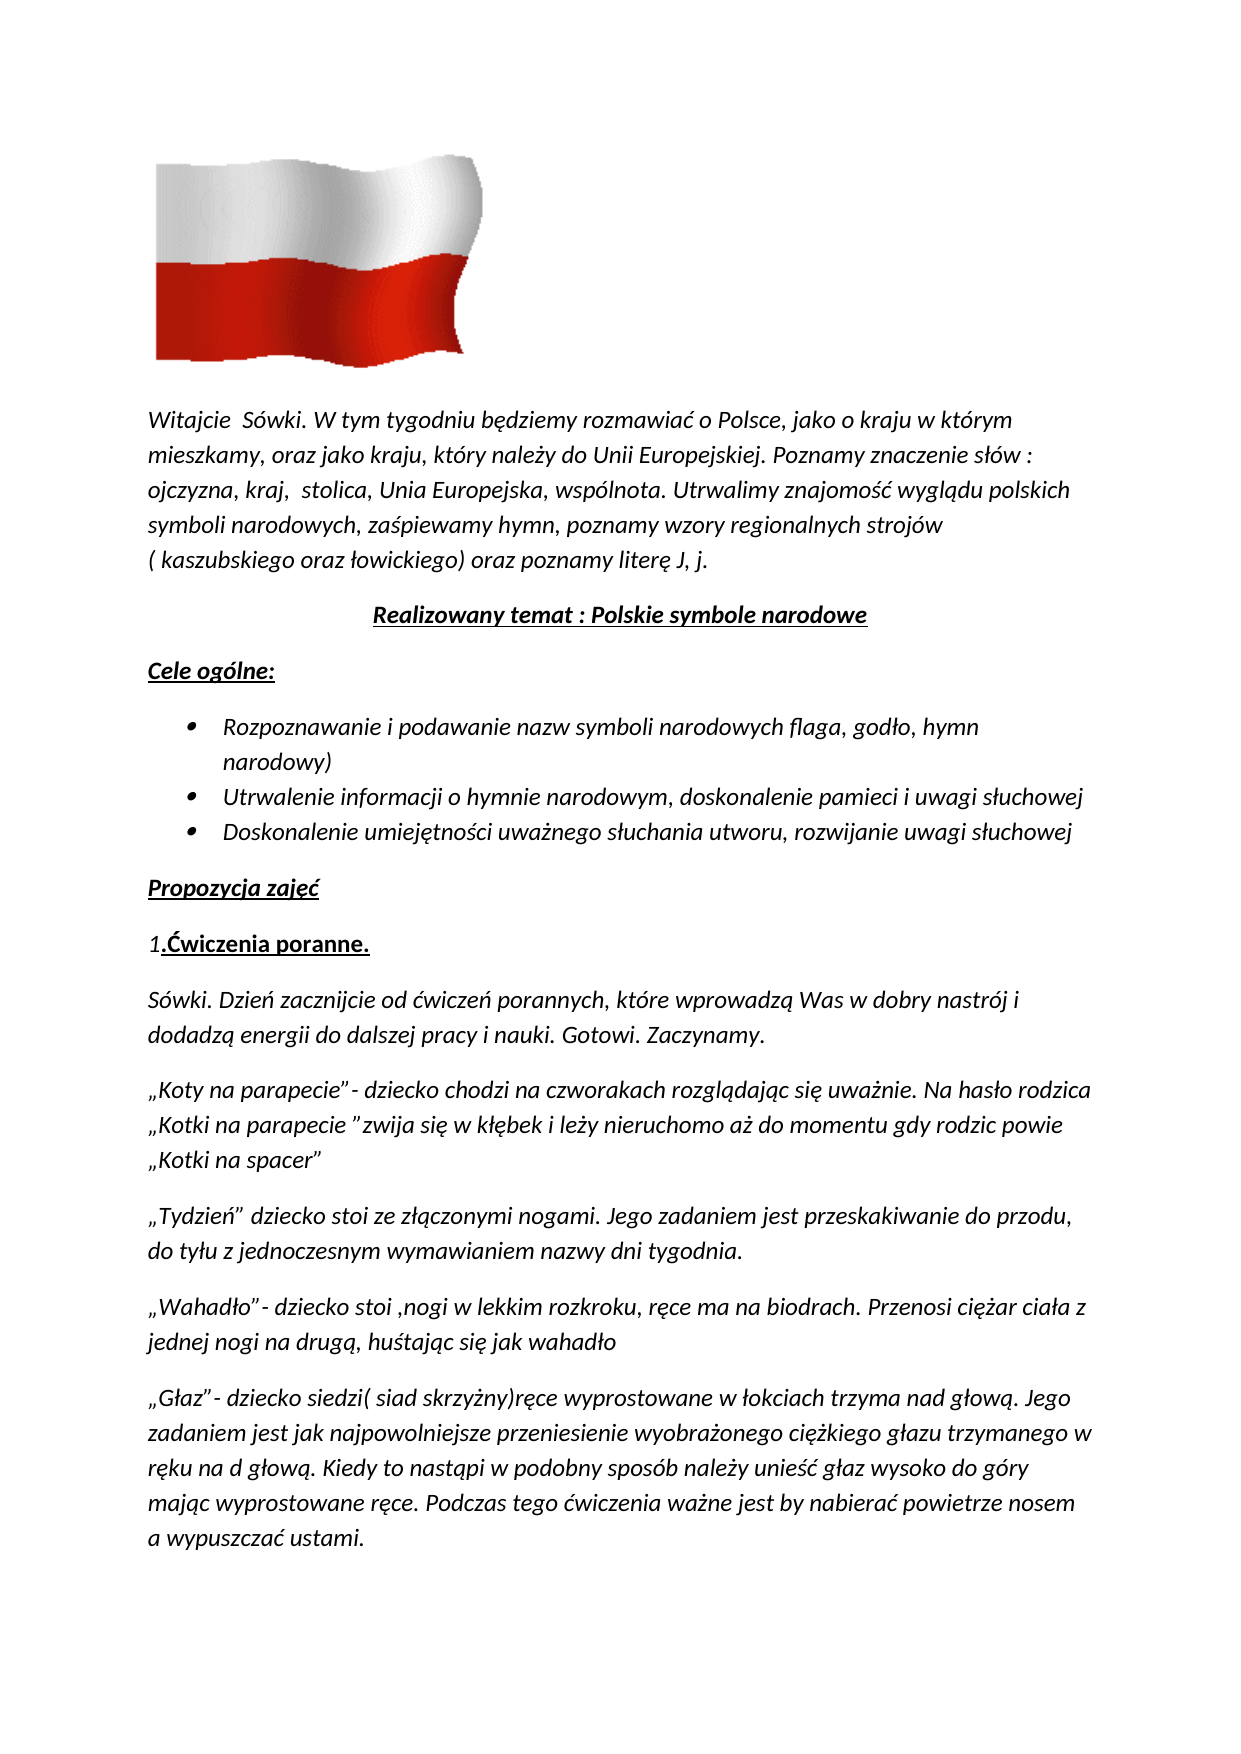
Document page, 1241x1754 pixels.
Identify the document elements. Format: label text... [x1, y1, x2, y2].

text „Koty na parapecie”- dziecko chodzi na czworakach rozglądając się uważnie. Na hasło rodzica „Kotki na parapecie ”zwija się w kłębek i leży nieruchomo aż do momentu gdy rodzic powie „Kotki na spacer” [148, 1075, 1093, 1175]
list Doskonalenie umiejętności uważnego słuchania utworu, rozwijanie uwagi słuchowej [185, 816, 1093, 847]
list Rozpoznawanie i podawanie nazw symboli narodowych flaga, godło, hymn narodowy) [185, 711, 1093, 777]
list Utrwalenie informacji o hymnie narodowym, doskonalenie pamieci i uwagi słuchowej [185, 781, 1093, 812]
text Witajcie Sówki. W tym tygodniu będziemy rozmawiać o Polsce, jako o kraju w którym mieszkamy, oraz jako kraju, który należy do Unii Europejskiej. Poznamy znaczenie słów : ojczyzna, kraj, stolica, Unia Europejska, wspólnota. Utrwalimy znajomość wyglądu polskich symboli narodowych, zaśpiewamy hymn, poznamy wzory regionalnych strojów ( kaszubskiego oraz łowickiego) oraz poznamy literę J, j. [148, 404, 1093, 574]
text Realizowany temat : Polskie symbole narodowe [148, 600, 1093, 630]
text „Wahadło”- dziecko stoi ,nogi w lekkim rozkroku, ręce ma na biodrach. Przenosi ciężar ciała z jednej nogi na drugą, huśtając się jak wahadło [148, 1291, 1093, 1357]
text Propozycja zajęć [148, 872, 1093, 903]
text Sówki. Dzień zacznijcie od ćwiczeń porannych, które wprowadzą Was w dobry nastrój i dodadzą energii do dalszej pracy i nauki. Gotowi. Zaczynamy. [148, 984, 1093, 1049]
text „Tydzień” dziecko stoi ze złączonymi nogami. Jego zadaniem jest przeskakiwanie do przodu, do tyłu z jednoczesnym wymawianiem nazwy dni tygodnia. [148, 1201, 1093, 1266]
text „Głaz”- dziecko siedzi( siad skrzyżny)ręce wyprostowane w łokciach trzyma nad głową. Jego zadaniem jest jak najpowolniejsze przeniesienie wyobrażonego ciężkiego głazu trzymanego w ręku na d głową. Kiedy to nastąpi w podobny sposób należy unieść głaz wysoko do góry mając wyprostowane ręce. Podczas tego ćwiczenia ważne jest by nabierać powietrze nosem a wypuszczać ustami. [148, 1382, 1093, 1553]
text 1.Ćwiczenia poranne. [148, 928, 1093, 958]
text Cele ogólne: [148, 656, 1093, 686]
picture [147, 147, 489, 379]
